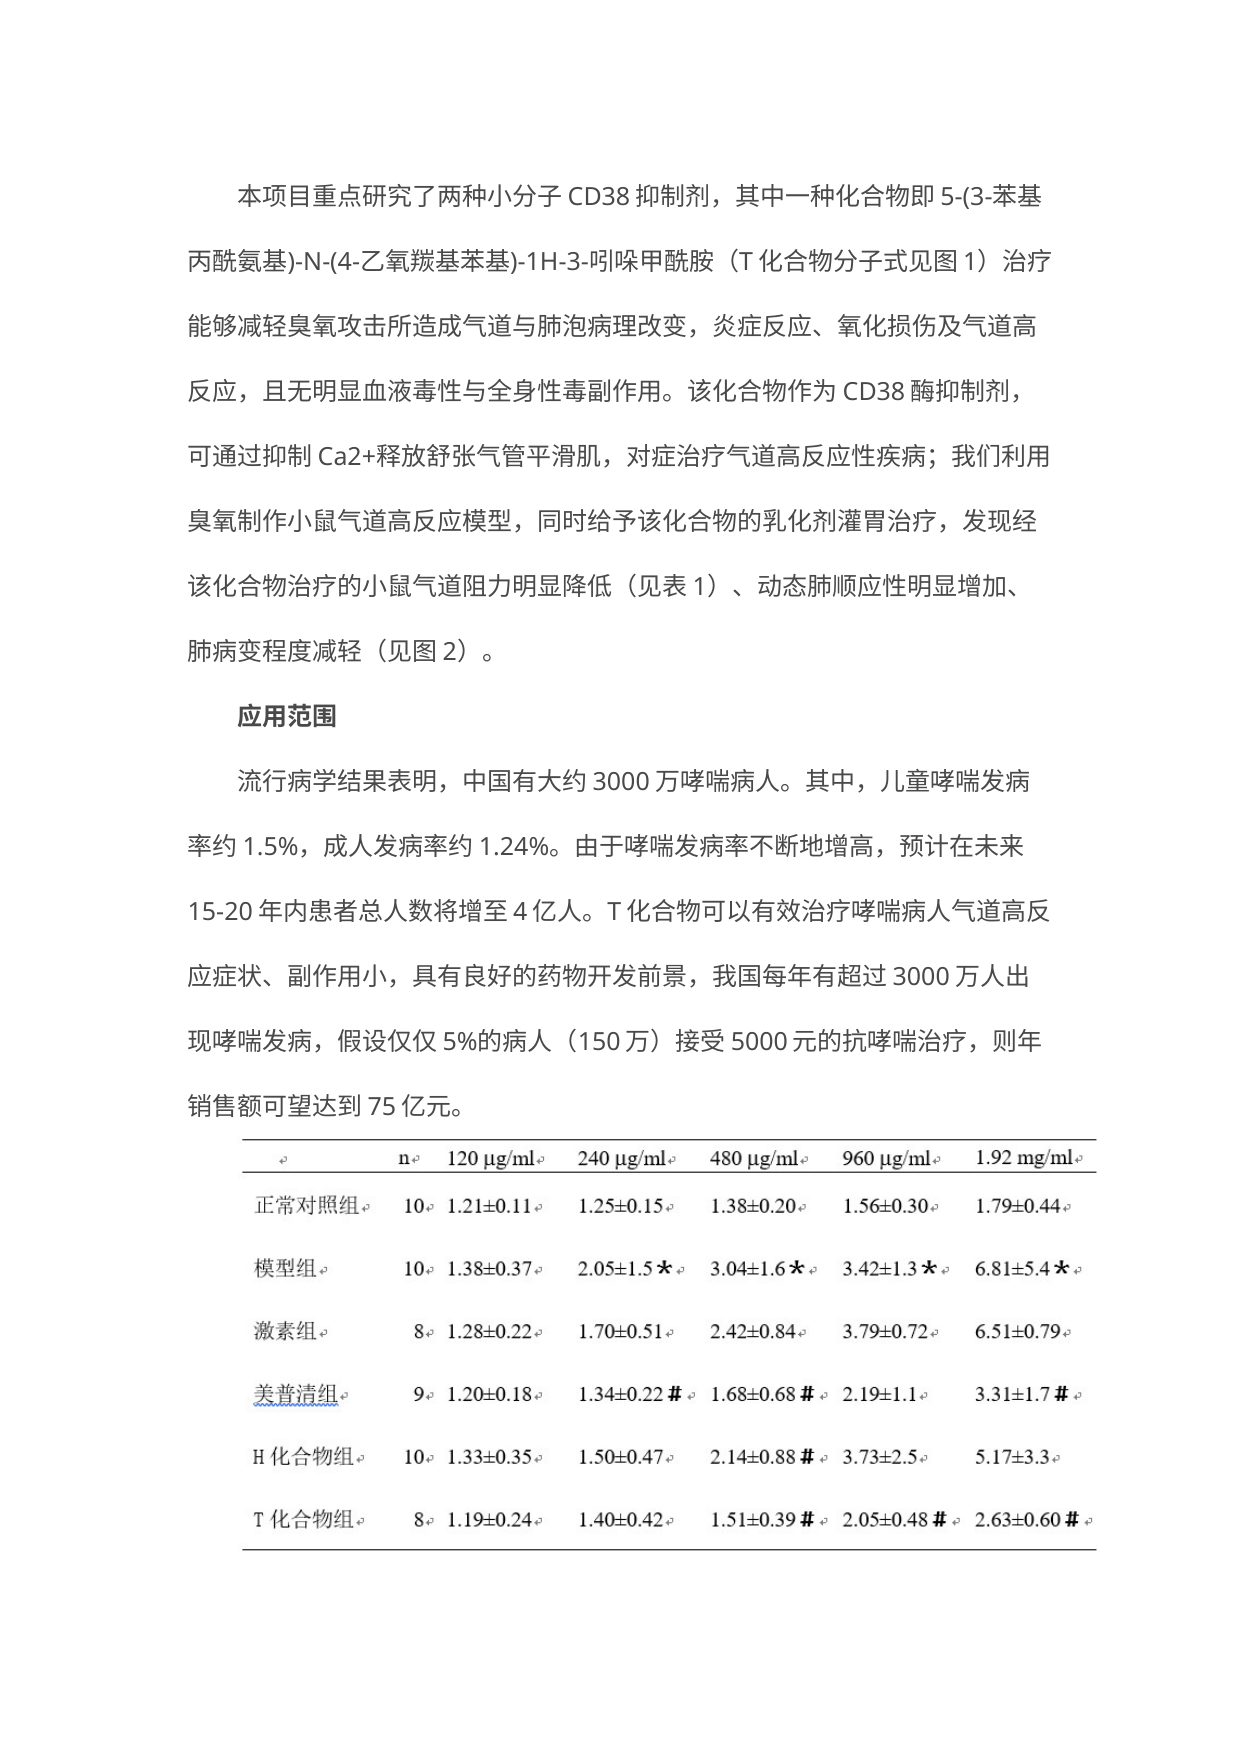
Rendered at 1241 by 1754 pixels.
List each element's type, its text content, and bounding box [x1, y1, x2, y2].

text 应用范围 [187, 682, 1053, 747]
text 流行病学结果表明，中国有大约3000万哮喘病人。其中，儿童哮喘发病率约1.5%，成人发病率约1.24%。由于哮喘发病率不断地增高，预计在未来15-20年内患者总人数将增至4亿人。T化合物可以有效治疗哮喘病人气道高反应症状、副作用小，具有良好的药物开发前景，我国每年有超过3000万人出现哮喘发病，假设仅仅5%的病人（150万）接受5000元的抗哮喘治疗，则年销售额可望达到75亿元。 [187, 747, 1053, 1137]
picture [237, 1137, 1103, 1559]
text 本项目重点研究了两种小分子CD38抑制剂，其中一种化合物即5-(3-苯基丙酰氨基)-N-(4-乙氧羰基苯基)-1H-3-吲哚甲酰胺（T化合物分子式见图1）治疗能够减轻臭氧攻击所造成气道与肺泡病理改变，炎症反应、氧化损伤及气道高反应，且无明显血液毒性与全身性毒副作用。该化合物作为CD38酶抑制剂，可通过抑制Ca2+释放舒张气管平滑肌，对症治疗气道高反应性疾病；我们利用臭氧制作小鼠气道高反应模型，同时给予该化合物的乳化剂灌胃治疗，发现经该化合物治疗的小鼠气道阻力明显降低（见表1）、动态肺顺应性明显增加、肺病变程度减轻（见图2）。 [187, 162, 1053, 682]
